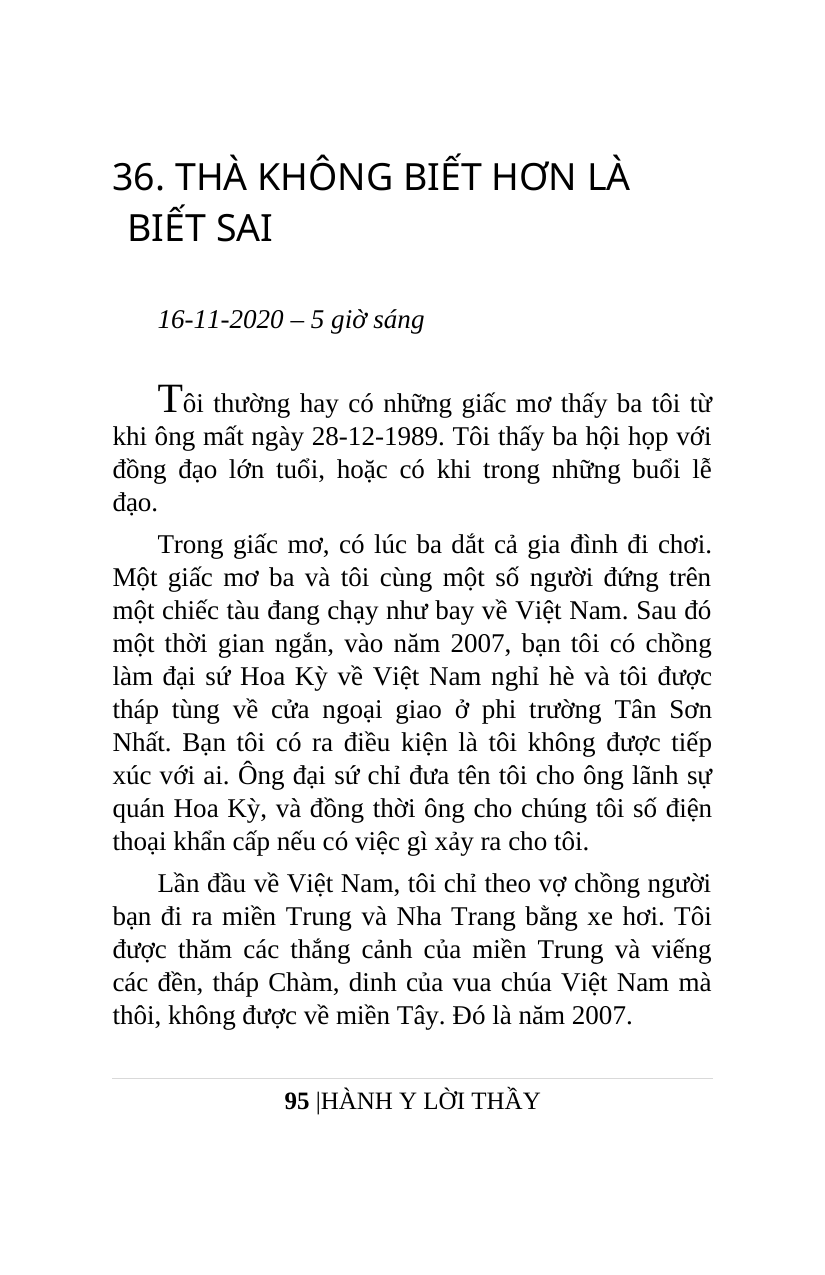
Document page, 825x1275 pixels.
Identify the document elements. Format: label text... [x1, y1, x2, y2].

text Tôi thường hay có những giấc mơ thấy ba tôi từ khi ông mất ngày 28-12-1989. Tôi thấy ba hội họp với đồng đạo lớn tuổi, hoặc có khi trong những buổi lễ đạo. [112, 386, 713, 518]
text 16-11-2020 – 5 giờ sáng [112, 302, 713, 335]
subtitle 36. THÀ KHÔNG BIẾT HƠN LÀ BIẾT SAI [112, 150, 713, 252]
text Lần đầu về Việt Nam, tôi chỉ theo vợ chồng người bạn đi ra miền Trung và Nha Trang bằng xe hơi. Tôi được thăm các thắng cảnh của miền Trung và viếng các đền, tháp Chàm, dinh của vua chúa Việt Nam mà thôi, không được về miền Tây. Đó là năm 2007. [112, 866, 713, 1031]
text Trong giấc mơ, có lúc ba dắt cả gia đình đi chơi. Một giấc mơ ba và tôi cùng một số người đứng trên một chiếc tàu đang chạy như bay về Việt Nam. Sau đó một thời gian ngắn, vào năm 2007, bạn tôi có chồng làm đại sứ Hoa Kỳ về Việt Nam nghỉ hè và tôi được tháp tùng về cửa ngoại giao ở phi trường Tân Sơn Nhất. Bạn tôi có ra điều kiện là tôi không được tiếp xúc với ai. Ông đại sứ chỉ đưa tên tôi cho ông lãnh sự quán Hoa Kỳ, và đồng thời ông cho chúng tôi số điện thoại khẩn cấp nếu có việc gì xảy ra cho tôi. [112, 527, 713, 857]
